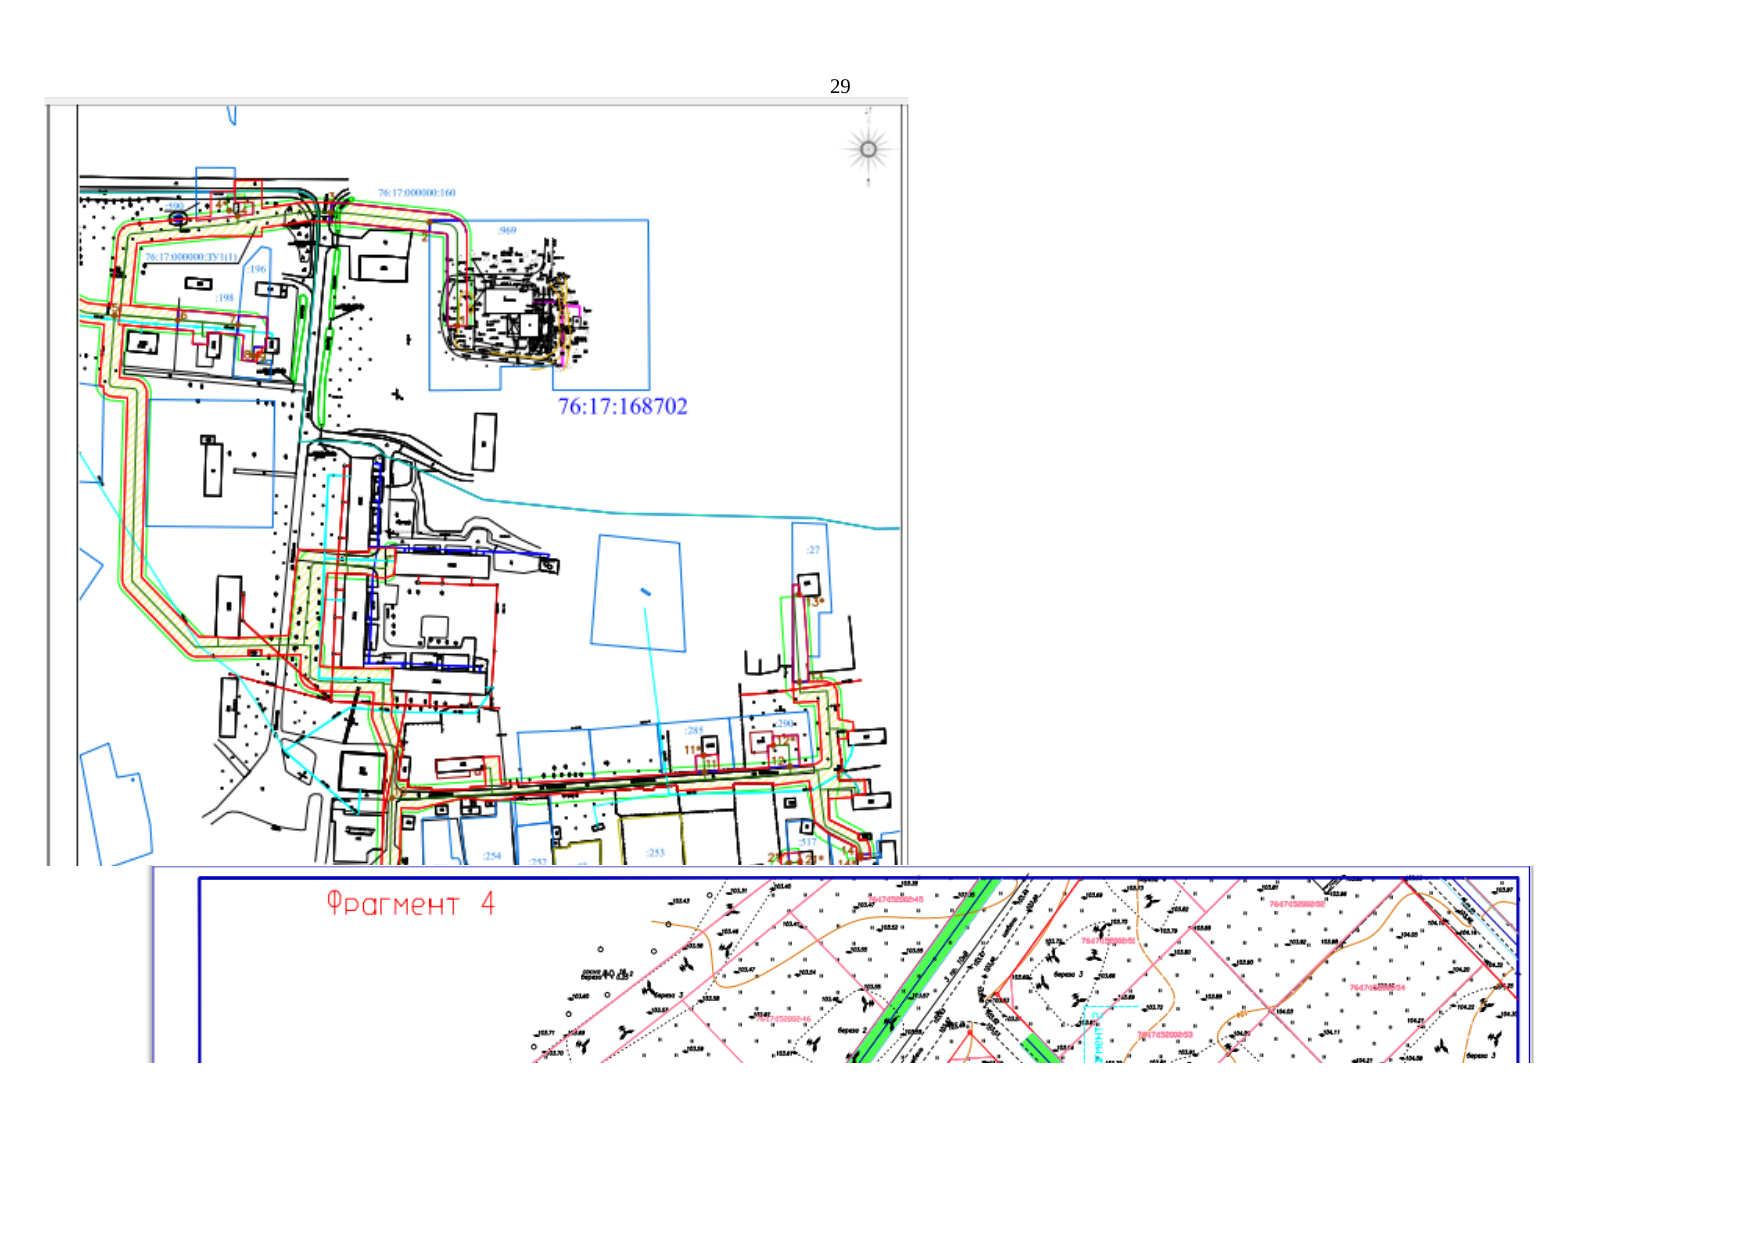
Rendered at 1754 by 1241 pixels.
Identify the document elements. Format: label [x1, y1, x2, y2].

picture [44, 97, 1534, 1063]
